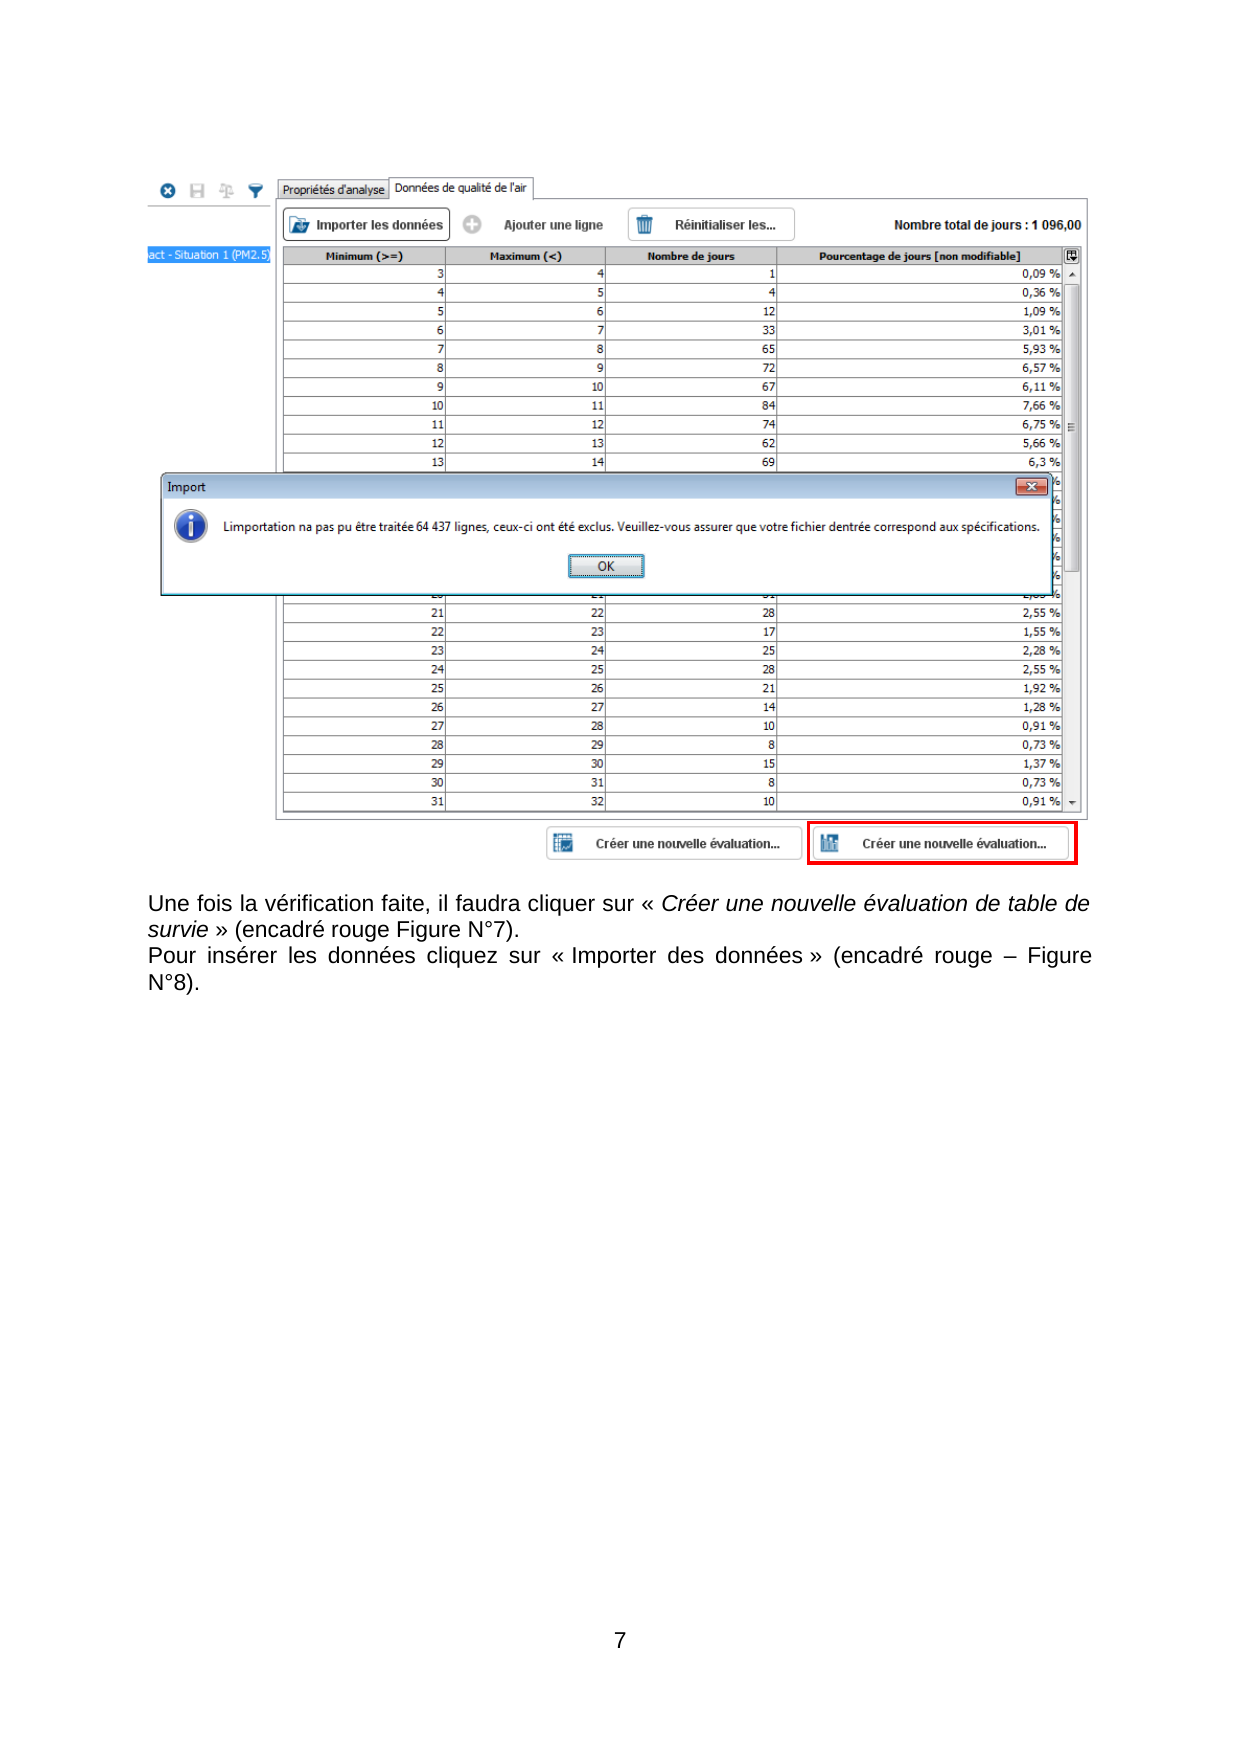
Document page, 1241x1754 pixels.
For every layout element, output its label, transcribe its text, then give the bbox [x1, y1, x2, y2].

text Une fois la vérification faite, il faudra cliquer sur « Créer une nouvelle évaluation de table de survie » (encadré rouge Figure N°7). [148, 889, 1093, 942]
picture [147, 173, 1093, 864]
text Pour insérer les données cliquez sur « Importer des données » (encadré rouge – Figure N°8). [148, 942, 1093, 995]
picture [810, 824, 1074, 861]
